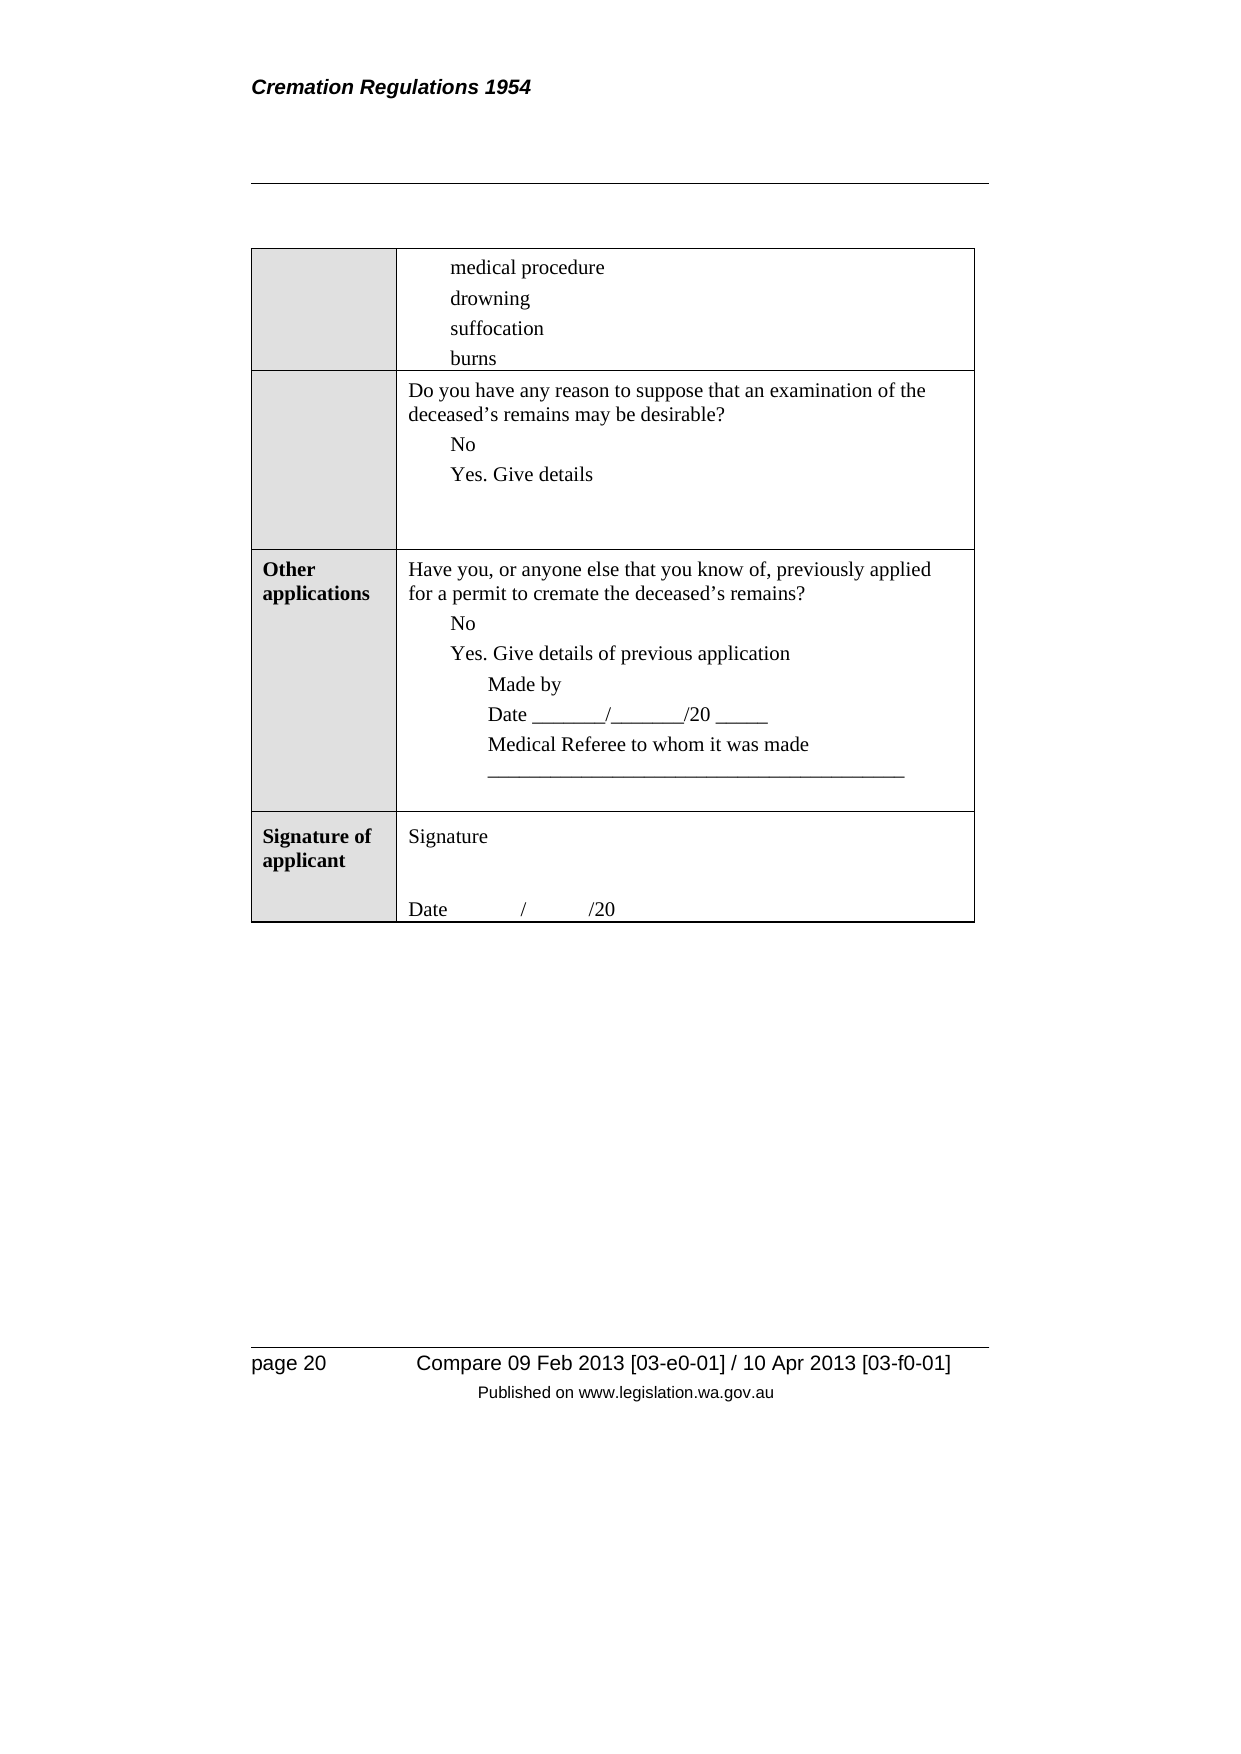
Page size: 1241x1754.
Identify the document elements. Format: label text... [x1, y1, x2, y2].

table_cell [252, 249, 396, 370]
table_cell Other applications [252, 550, 396, 811]
table_cell Have you, or anyone else that you know of, previously applied for a permit to cremate the deceased’s remains? No Yes. Give details of previous application Made by Date _______/_______/20 _____ Medical Referee to whom it was made ________________________________________ [397, 550, 974, 811]
table_cell Signature of applicant [252, 812, 396, 921]
table_cell Signature Date / /20 [397, 812, 974, 921]
table_cell Do you have any reason to suppose that an examination of the deceased’s remains may be desirable? No Yes. Give details [397, 371, 974, 549]
table_cell [252, 371, 396, 549]
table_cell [397, 249, 974, 370]
